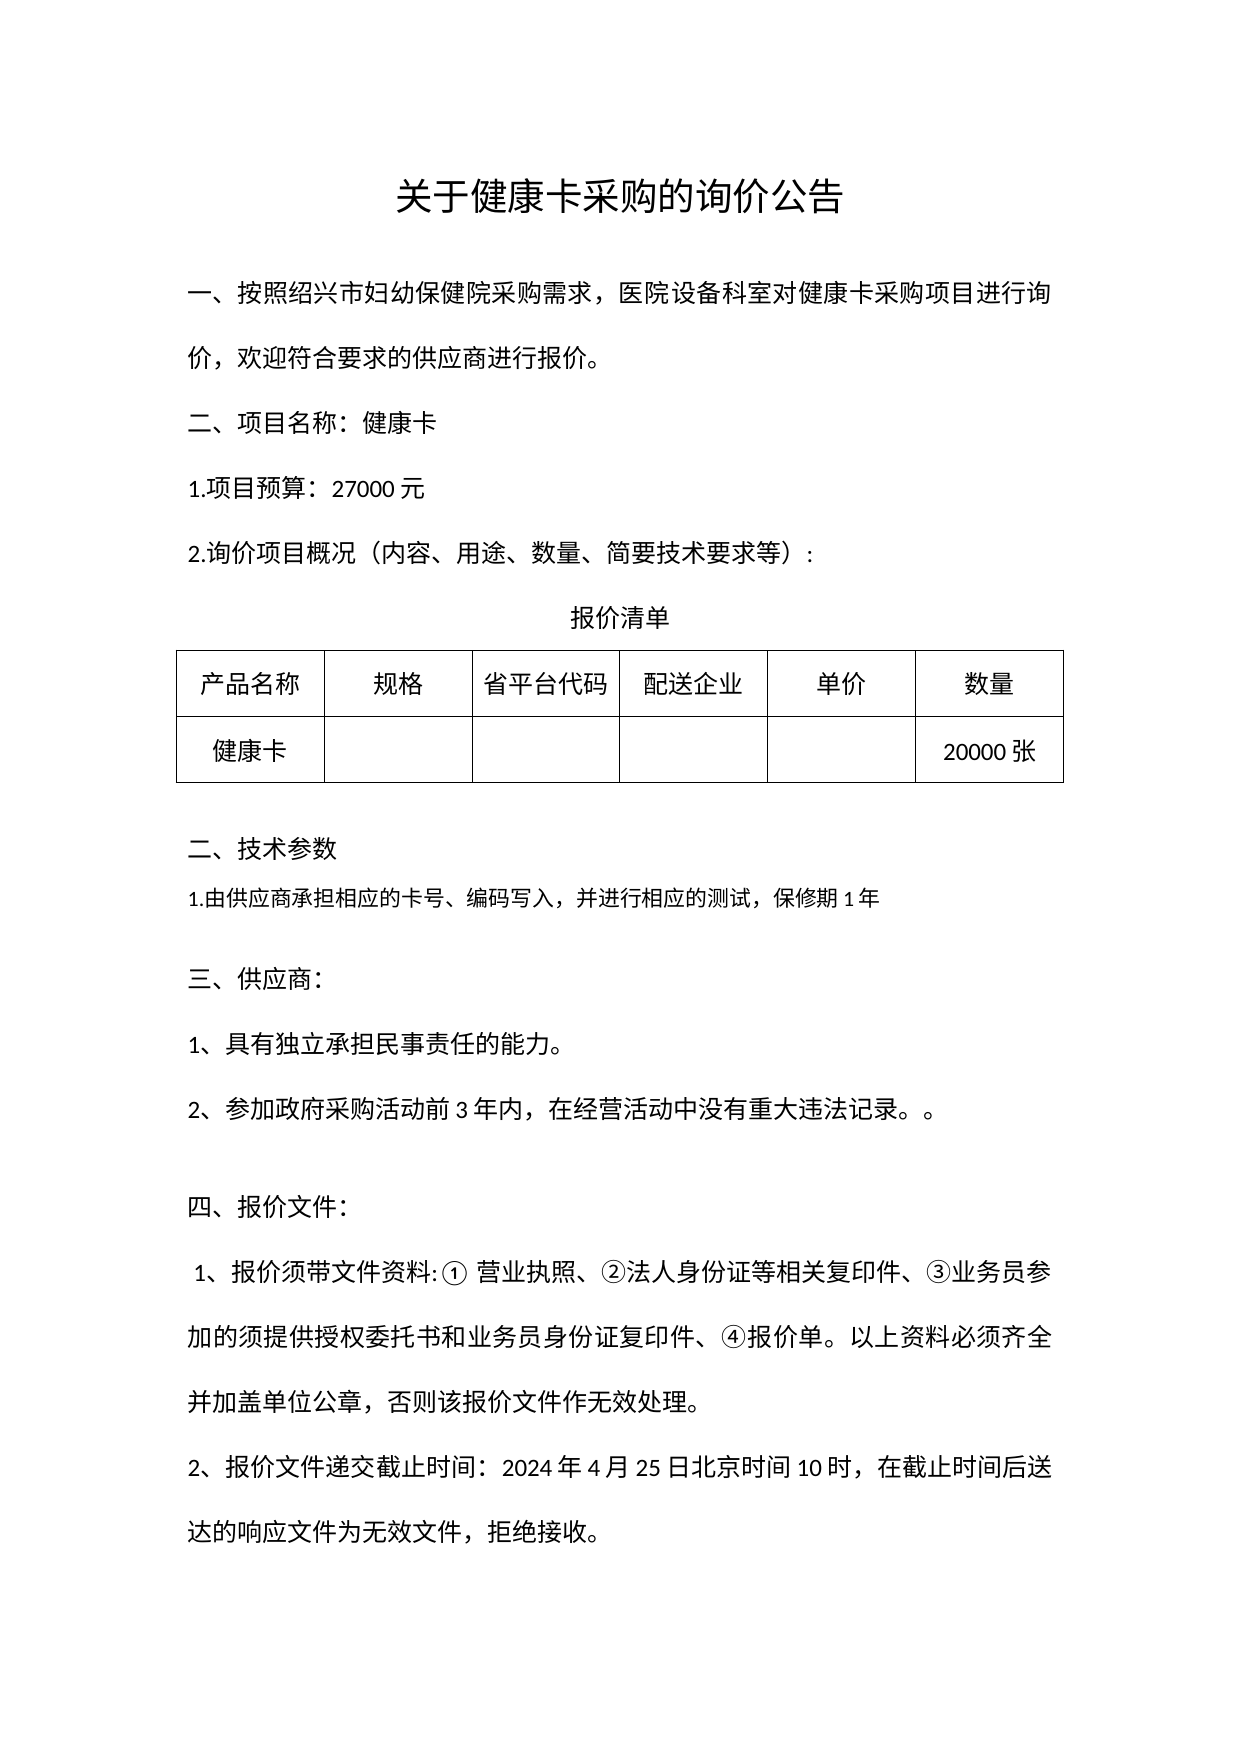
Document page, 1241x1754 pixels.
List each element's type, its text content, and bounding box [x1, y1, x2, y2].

text 二、技术参数 [187, 815, 1053, 880]
list 按照绍兴市妇幼保健院采购需求，医院设备科室对健康卡采购项目进行询价，欢迎符合要求的供应商进行报价。 [187, 259, 1053, 389]
text 三、供应商： [187, 945, 1053, 1010]
table_cell 20000张 [916, 717, 1063, 782]
table_header 省平台代码 [473, 651, 619, 716]
table_header 规格 [325, 651, 472, 716]
text 报价清单 [187, 584, 1053, 649]
table_cell [325, 717, 472, 782]
table_cell [473, 717, 619, 782]
text 1.由供应商承担相应的卡号、编码写入，并进行相应的测试，保修期1年 [187, 880, 1053, 913]
text 四、报价文件： [187, 1173, 1053, 1238]
list 项目名称：健康卡 [187, 389, 1053, 454]
table_cell [620, 717, 767, 782]
table_header 单价 [768, 651, 915, 716]
table_header 数量 [916, 651, 1063, 716]
text 1、具有独立承担民事责任的能力。 [187, 1010, 1053, 1075]
table_header 产品名称 [177, 651, 324, 716]
text 2、参加政府采购活动前3年内，在经营活动中没有重大违法记录。。 [187, 1075, 1053, 1140]
text 关于健康卡采购的询价公告 [187, 162, 1053, 227]
table_cell [768, 717, 915, 782]
text 2.询价项目概况（内容、用途、数量、简要技术要求等）: [187, 519, 1053, 584]
text 2、报价文件递交截止时间：2024年4月25日北京时间10时，在截止时间后送达的响应文件为无效文件，拒绝接收。 [187, 1433, 1053, 1563]
list 1.项目预算：27000元 [187, 454, 1053, 519]
text 1、报价须带文件资料:①营业执照、②法人身份证等相关复印件、③业务员参加的须提供授权委托书和业务员身份证复印件、④报价单。以上资料必须齐全并加盖单位公章，否则该报价文件作无效处理。 [187, 1238, 1053, 1433]
table_cell 健康卡 [177, 717, 324, 782]
table_header 配送企业 [620, 651, 767, 716]
